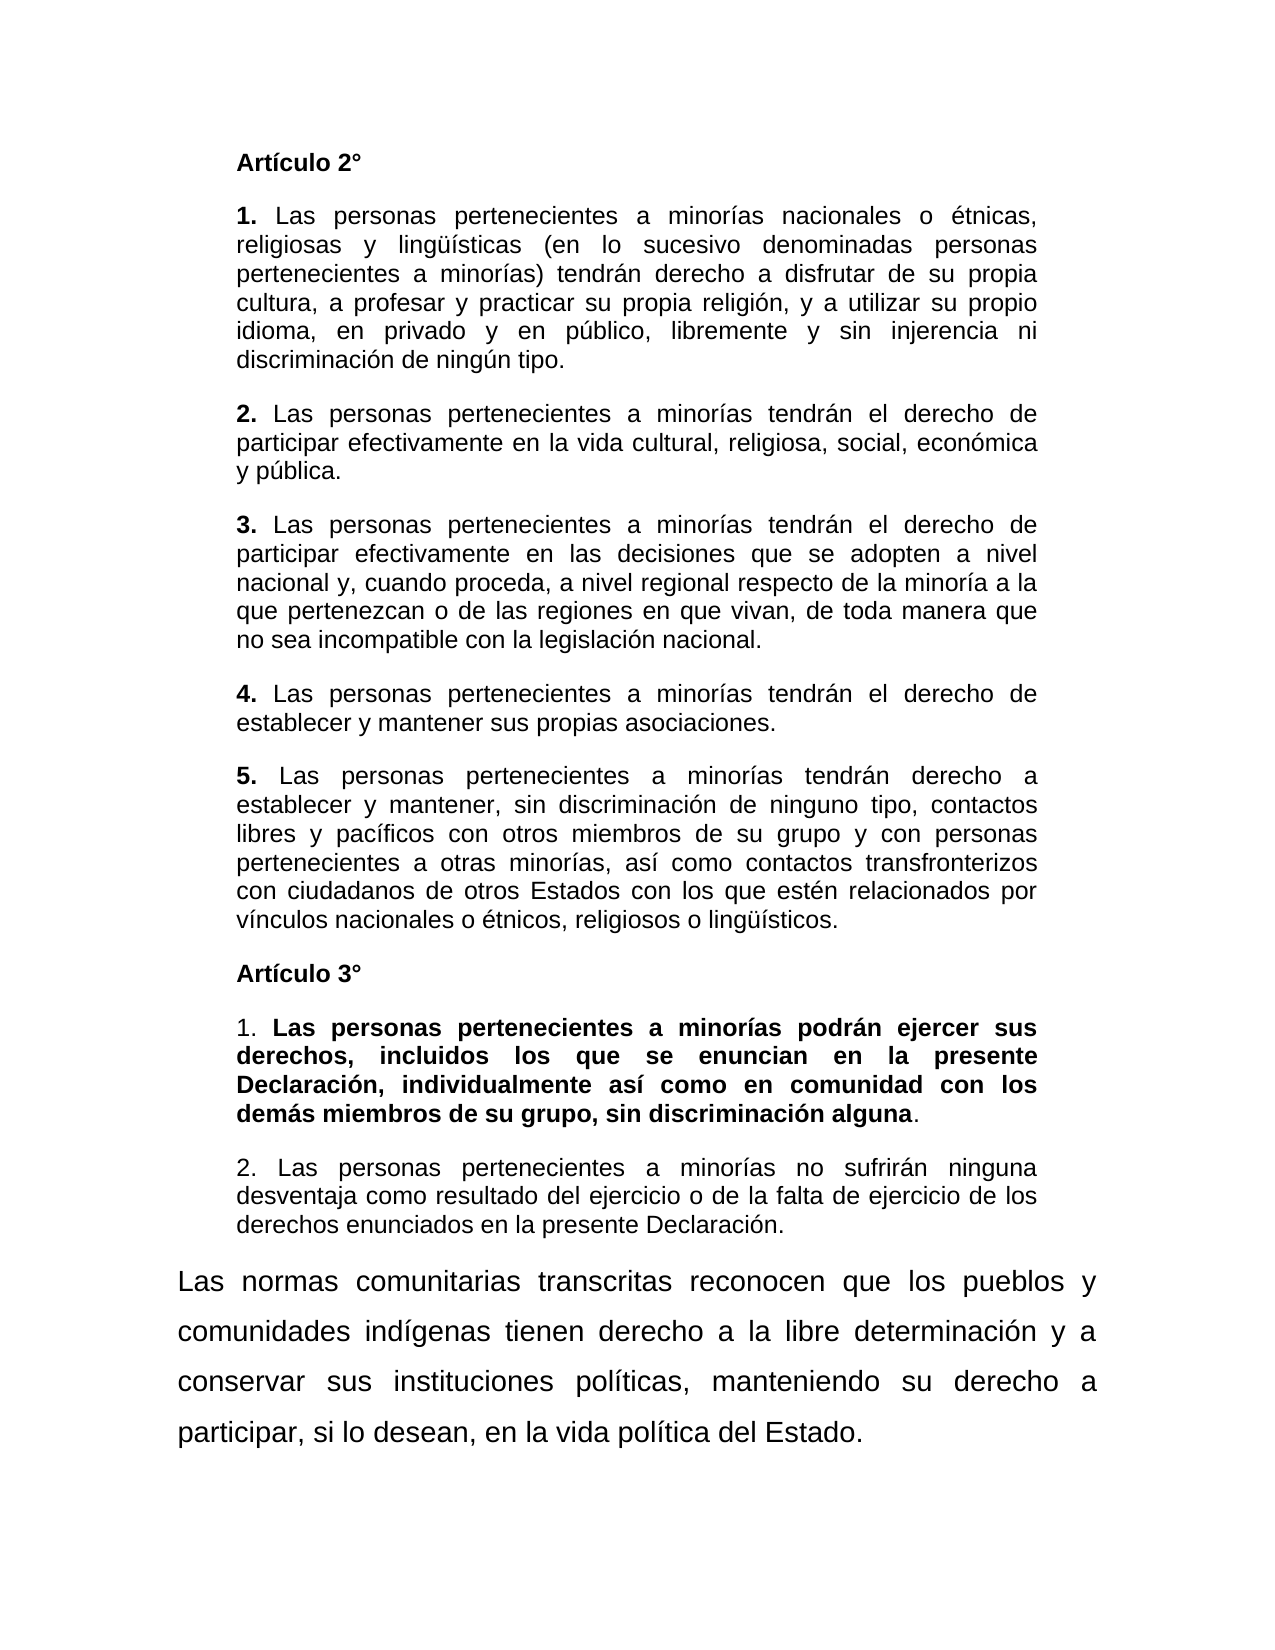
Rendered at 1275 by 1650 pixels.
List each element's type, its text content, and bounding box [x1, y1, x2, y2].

text 1. Las personas pertenecientes a minorías podrán ejercer sus derechos, incluidos los que se enuncian en la presente Declaración, individualmente así como en comunidad con los demás miembros de su grupo, sin discriminación alguna. [236, 1013, 1039, 1128]
text 3. Las personas pertenecientes a minorías tendrán el derecho de participar efectivamente en las decisiones que se adopten a nivel nacional y, cuando proceda, a nivel regional respecto de la minoría a la que pertenezcan o de las regiones en que vivan, de toda manera que no sea incompatible con la legislación nacional. [236, 510, 1039, 654]
text 1. Las personas pertenecientes a minorías nacionales o étnicas, religiosas y lingüísticas (en lo sucesivo denominadas personas pertenecientes a minorías) tendrán derecho a disfrutar de su propia cultura, a profesar y practicar su propia religión, y a utilizar su propio idioma, en privado y en público, libremente y sin injerencia ni discriminación de ningún tipo. [236, 201, 1039, 374]
text 5. Las personas pertenecientes a minorías tendrán derecho a establecer y mantener, sin discriminación de ninguno tipo, contactos libres y pacíficos con otros miembros de su grupo y con personas pertenecientes a otras minorías, así como contactos transfronterizos con ciudadanos de otros Estados con los que estén relacionados por vínculos nacionales o étnicos, religiosos o lingüísticos. [236, 761, 1039, 934]
text 2. Las personas pertenecientes a minorías tendrán el derecho de participar efectivamente en la vida cultural, religiosa, social, económica y pública. [236, 399, 1039, 485]
text 4. Las personas pertenecientes a minorías tendrán el derecho de establecer y mantener sus propias asociaciones. [236, 679, 1039, 736]
text 2. Las personas pertenecientes a minorías no sufrirán ninguna desventaja como resultado del ejercicio o de la falta de ejercicio de los derechos enunciados en la presente Declaración. [236, 1153, 1039, 1239]
text Artículo 2° [236, 148, 1039, 176]
text Artículo 3° [236, 959, 1039, 988]
text Las normas comunitarias transcritas reconocen que los pueblos y comunidades indígenas tienen derecho a la libre determinación y a conservar sus instituciones políticas, manteniendo su derecho a participar, si lo desean, en la vida política del Estado. [177, 1264, 1098, 1448]
